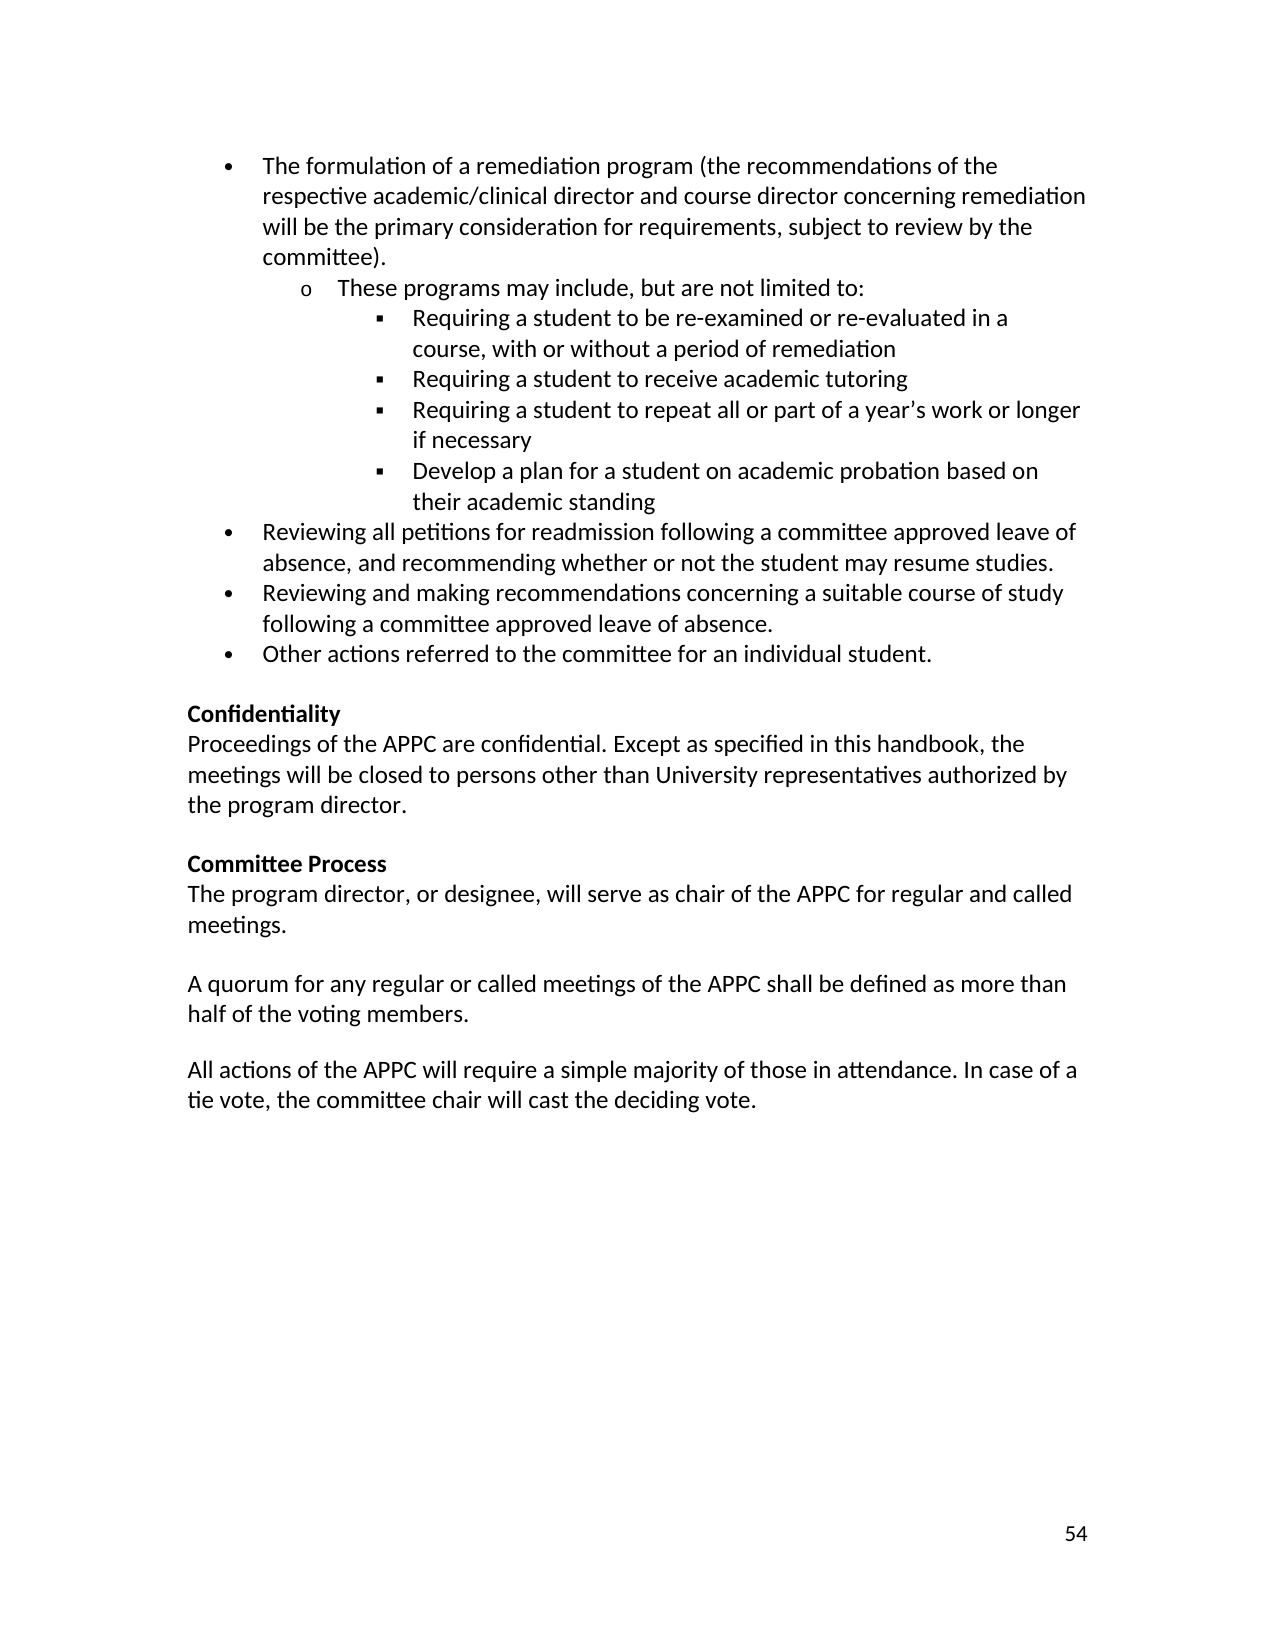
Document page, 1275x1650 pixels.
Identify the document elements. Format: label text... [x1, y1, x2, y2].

list Reviewing and making recommendations concerning a suitable course of study following a committee approved leave of absence. [225, 577, 1087, 638]
text Proceedings of the APPC are confidential. Except as specified in this handbook, the meetings will be closed to persons other than University representatives authorized by the program director. [187, 728, 1087, 848]
list Develop a plan for a student on academic probation based on their academic standing [375, 455, 1087, 516]
list Requiring a student to be re-examined or re-evaluated in a course, with or without a period of remediation [375, 303, 1087, 364]
list Reviewing all petitions for readmission following a committee approved leave of absence, and recommending whether or not the student may resume studies. [225, 516, 1087, 577]
text Confidentiality [187, 698, 1087, 728]
text Committee Process The program director, or designee, will serve as chair of the APPC for regular and called meetings. [187, 848, 1087, 968]
list Requiring a student to receive academic tutoring [375, 364, 1087, 394]
list Requiring a student to repeat all or part of a year’s work or longer if necessary [375, 394, 1087, 455]
text A quorum for any regular or called meetings of the APPC shall be defined as more than half of the voting members. [187, 968, 1087, 1029]
list These programs may include, but are not limited to: [300, 272, 1087, 303]
list Other actions referred to the committee for an individual student. [225, 638, 1087, 669]
text All actions of the APPC will require a simple majority of those in attendance. In case of a tie vote, the committee chair will cast the deciding vote. [187, 1054, 1087, 1115]
list The formulation of a remediation program (the recommendations of the respective academic/clinical director and course director concerning remediation will be the primary consideration for requirements, subject to review by the committee). [225, 150, 1087, 272]
